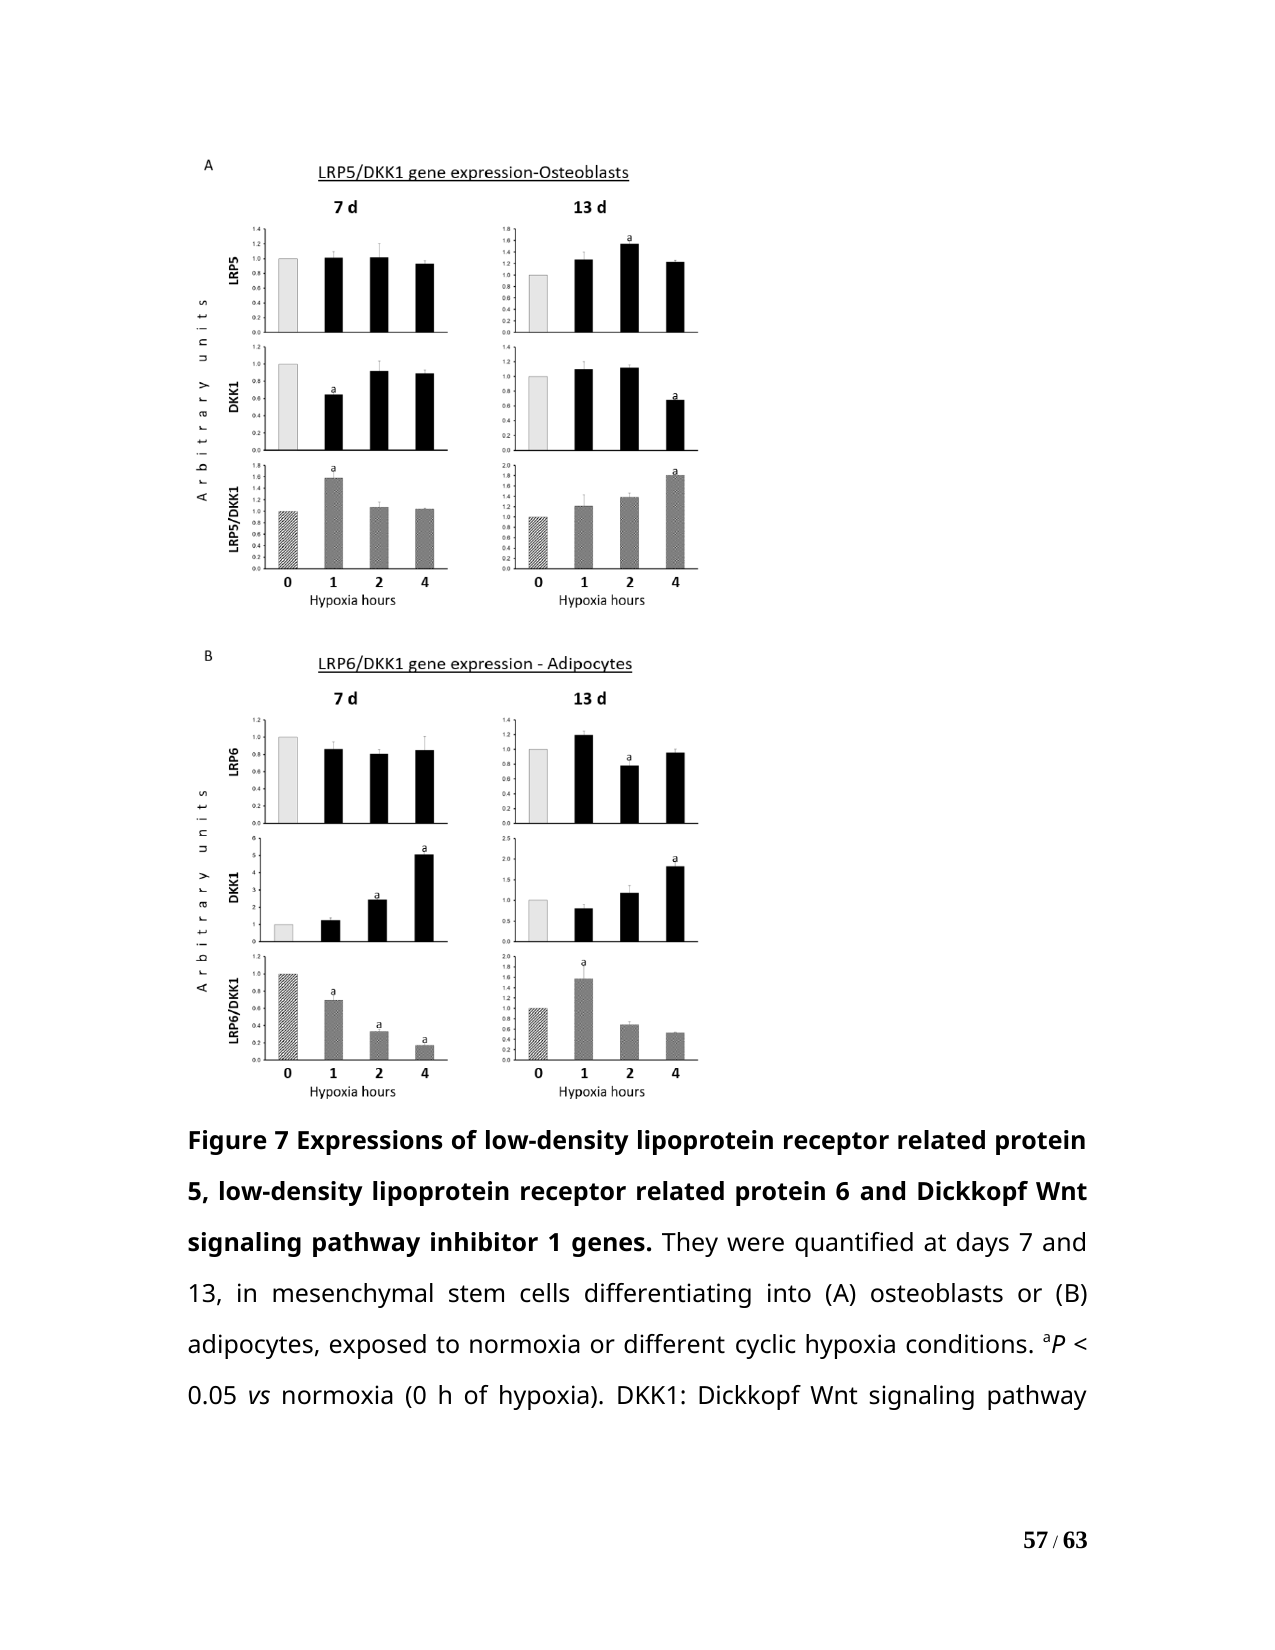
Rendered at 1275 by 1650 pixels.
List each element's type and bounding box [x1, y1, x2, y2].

text [187, 1123, 1087, 1412]
picture [187, 150, 703, 1109]
